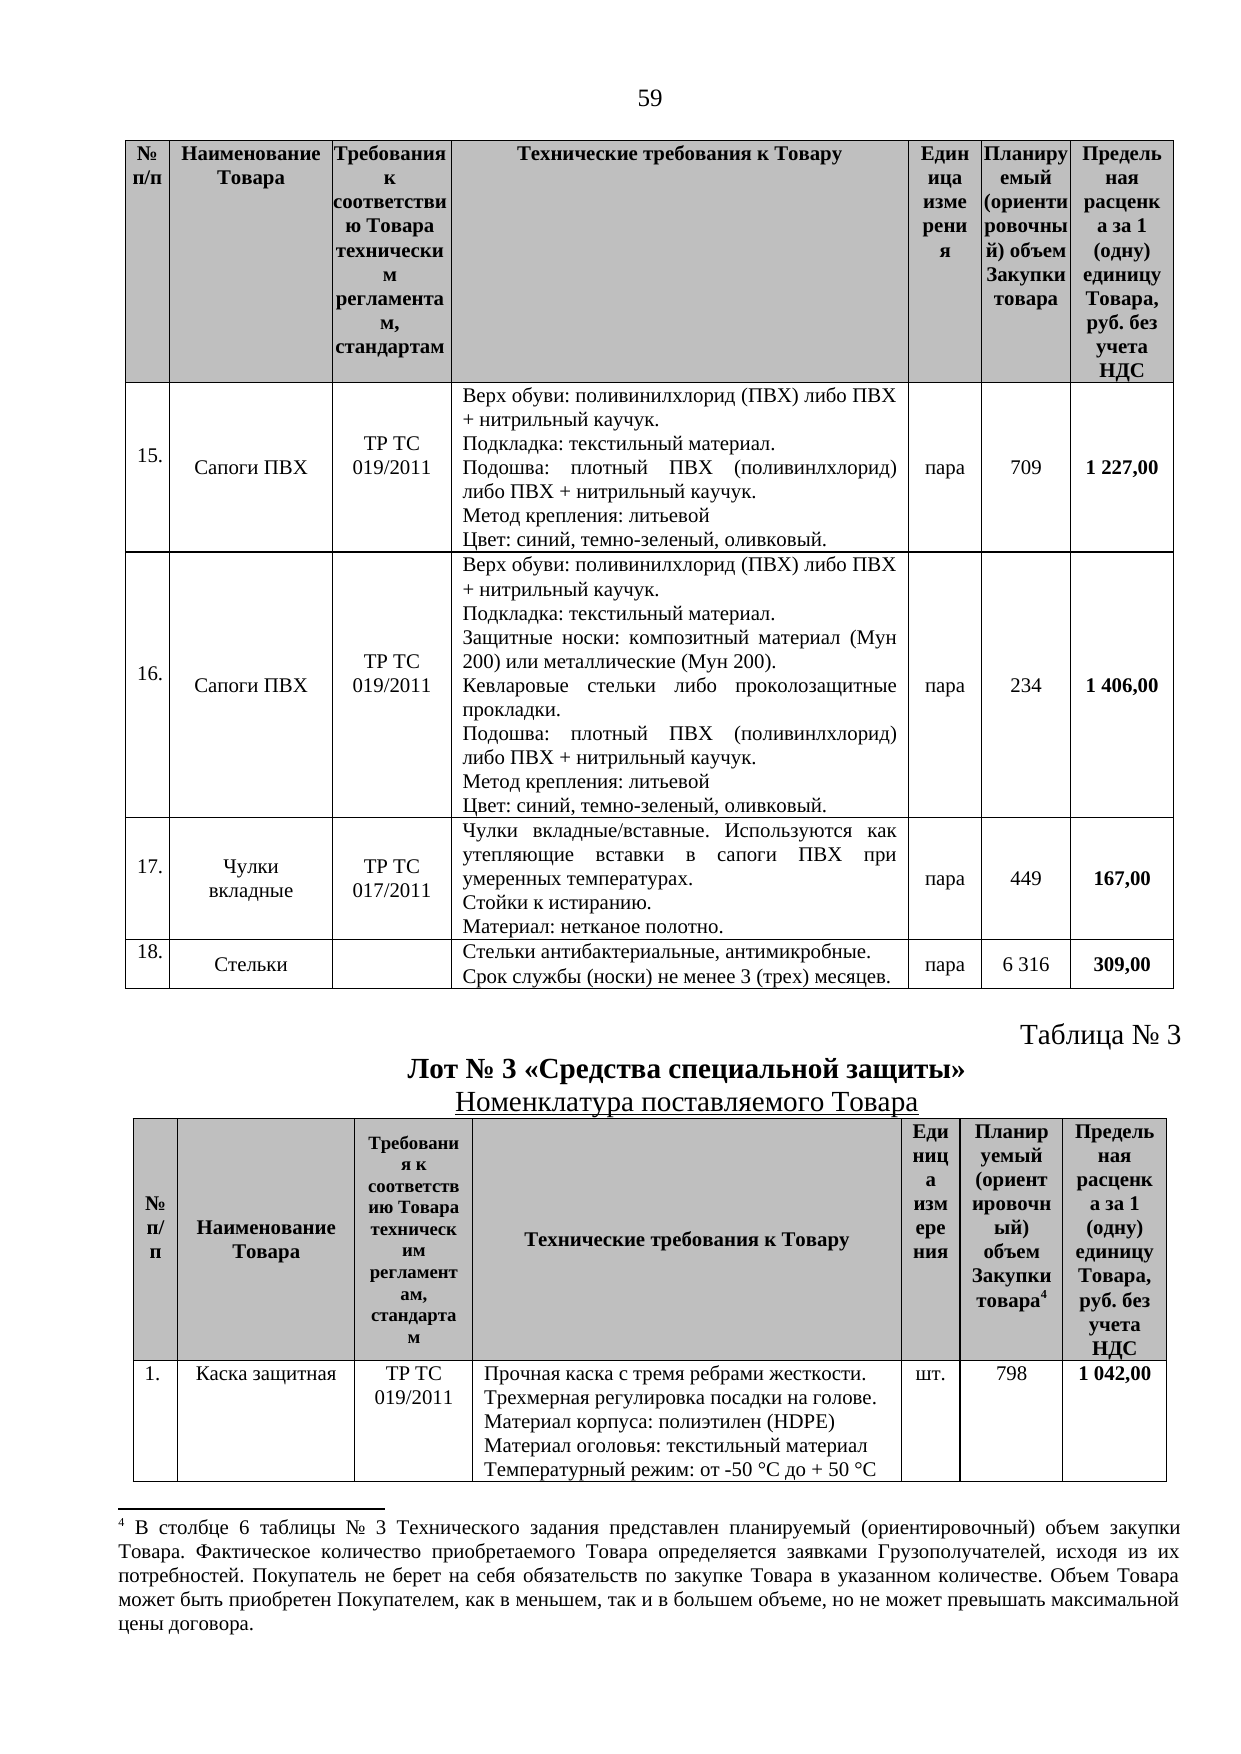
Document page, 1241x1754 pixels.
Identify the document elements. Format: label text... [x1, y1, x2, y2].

table_cell Стельки [170, 940, 332, 988]
table_header Требования к соответствию Товара техническим регламентам, стандартам [333, 141, 451, 382]
table_cell [126, 818, 169, 938]
table_header Единица измерения [902, 1119, 959, 1360]
text Таблица № 3 [118, 1017, 1181, 1051]
table_cell [126, 553, 169, 817]
table_header Требования к соответствию Товара техническим регламентам, стандартам [355, 1119, 472, 1360]
table_cell пара [909, 818, 981, 938]
table_cell пара [909, 553, 981, 817]
table_cell [126, 383, 169, 551]
text Лот № 3 «Средства специальной защиты» [118, 1051, 1181, 1084]
table_cell ТР ТС 017/2011 [333, 818, 451, 938]
table_cell ТР ТС 019/2011 [333, 383, 451, 551]
table_header Единица измерения [909, 141, 981, 382]
table_header Наименование Товара [178, 1119, 354, 1360]
table_cell 309,00 [1071, 940, 1173, 988]
table_header Планируемый (ориентировочный) объем Закупки товара [961, 1119, 1062, 1360]
table_cell Верх обуви: поливинилхлорид (ПВХ) либо ПВХ + нитрильный каучук. Подкладка: текстильный материал. Подошва: плотный ПВХ (поливинлхлорид) либо ПВХ + нитрильный каучук. Метод крепления: литьевой Цвет: синий, темно-зеленый, оливковый. [452, 383, 908, 551]
table_cell Сапоги ПВХ [170, 553, 332, 817]
table_cell пара [909, 940, 981, 988]
table_header № п/п [134, 1119, 177, 1360]
table_cell Стельки антибактериальные, антимикробные. Срок службы (носки) не менее 3 (трех) месяцев. [452, 940, 908, 988]
table_cell Чулки вкладные/вставные. Используются как утепляющие вставки в сапоги ПВХ при умеренных температурах. Стойки к истиранию. Материал: нетканое полотно. [452, 818, 908, 938]
table_cell Каска защитная [178, 1361, 354, 1481]
table_cell 6 316 [982, 940, 1070, 988]
table_header Технические требования к Товару [473, 1119, 901, 1360]
table_cell Чулки вкладные [170, 818, 332, 938]
table_cell Верх обуви: поливинилхлорид (ПВХ) либо ПВХ + нитрильный каучук. Подкладка: текстильный материал. Защитные носки: композитный материал (Мун 200) или металлические (Мун 200). Кевларовые стельки либо проколозащитные прокладки. Подошва: плотный ПВХ (поливинлхлорид) либо ПВХ + нитрильный каучук. Метод крепления: литьевой Цвет: синий, темно-зеленый, оливковый. [452, 553, 908, 817]
text Номенклатура поставляемого Товара [118, 1084, 1181, 1118]
table_cell ТР ТС 019/2011 [333, 553, 451, 817]
table_header Предельная расценка за 1 (одну) единицу Товара, руб. без учета НДС [1071, 141, 1173, 382]
table_cell 709 [982, 383, 1070, 551]
table_cell 798 [961, 1361, 1062, 1481]
table_header № п/п [126, 141, 169, 382]
table_cell 449 [982, 818, 1070, 938]
table_header Наименование Товара [170, 141, 332, 382]
table_header Предельная расценка за 1 (одну) единицу Товара, руб. без учета НДС [1063, 1119, 1166, 1360]
table_cell 234 [982, 553, 1070, 817]
table_cell [126, 940, 169, 988]
table_cell 1 042,00 [1063, 1361, 1166, 1481]
table_cell пара [909, 383, 981, 551]
table_cell [333, 940, 451, 988]
table_cell 167,00 [1071, 818, 1173, 938]
table_cell ТР ТС 019/2011 [355, 1361, 472, 1481]
table_cell Сапоги ПВХ [170, 383, 332, 551]
table_header Технические требования к Товару [452, 141, 908, 382]
table_header Планируемый (ориентировочный) объем Закупки товара [982, 141, 1070, 382]
table_cell [134, 1361, 177, 1481]
table_cell 1 406,00 [1071, 553, 1173, 817]
table_cell 1 227,00 [1071, 383, 1173, 551]
table_cell шт. [902, 1361, 959, 1481]
